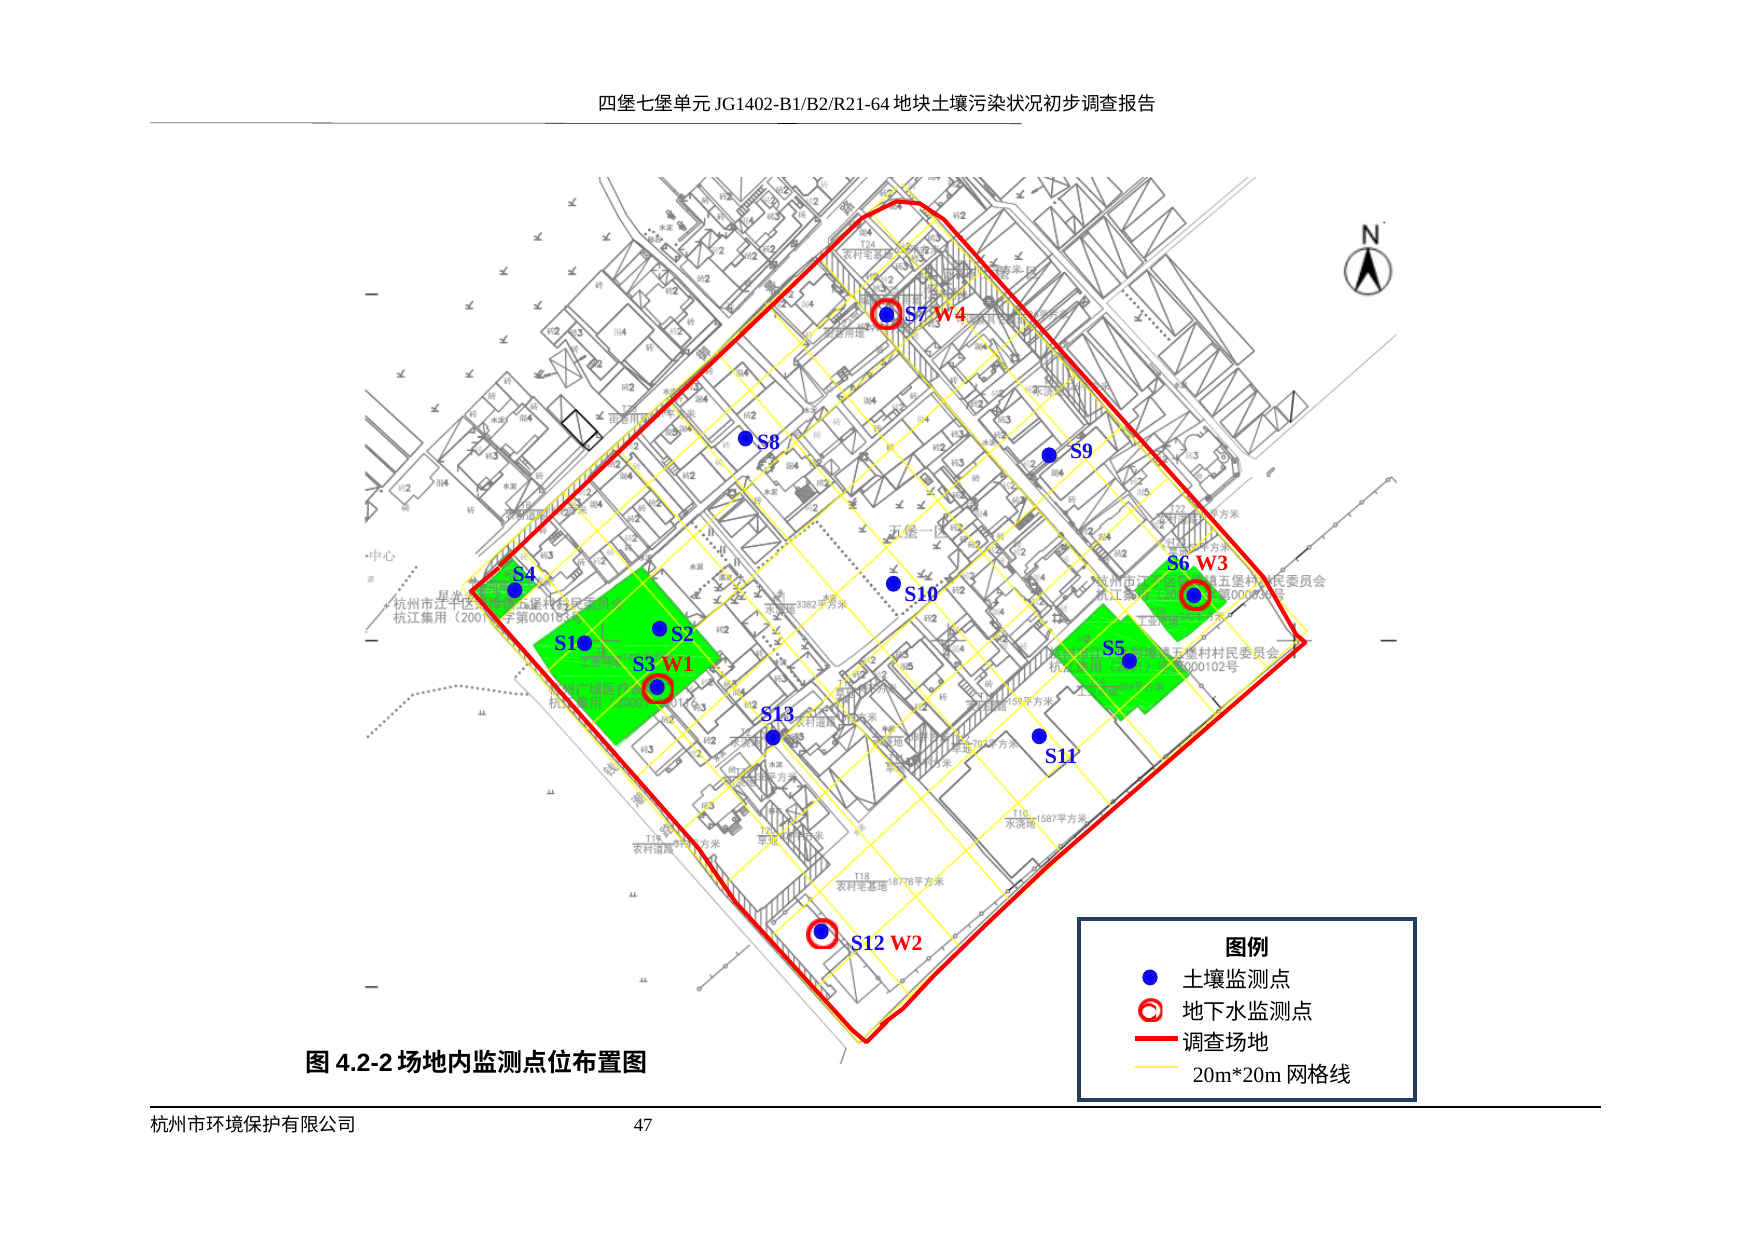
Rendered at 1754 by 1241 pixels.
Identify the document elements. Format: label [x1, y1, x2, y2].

picture [357, 177, 1412, 1064]
